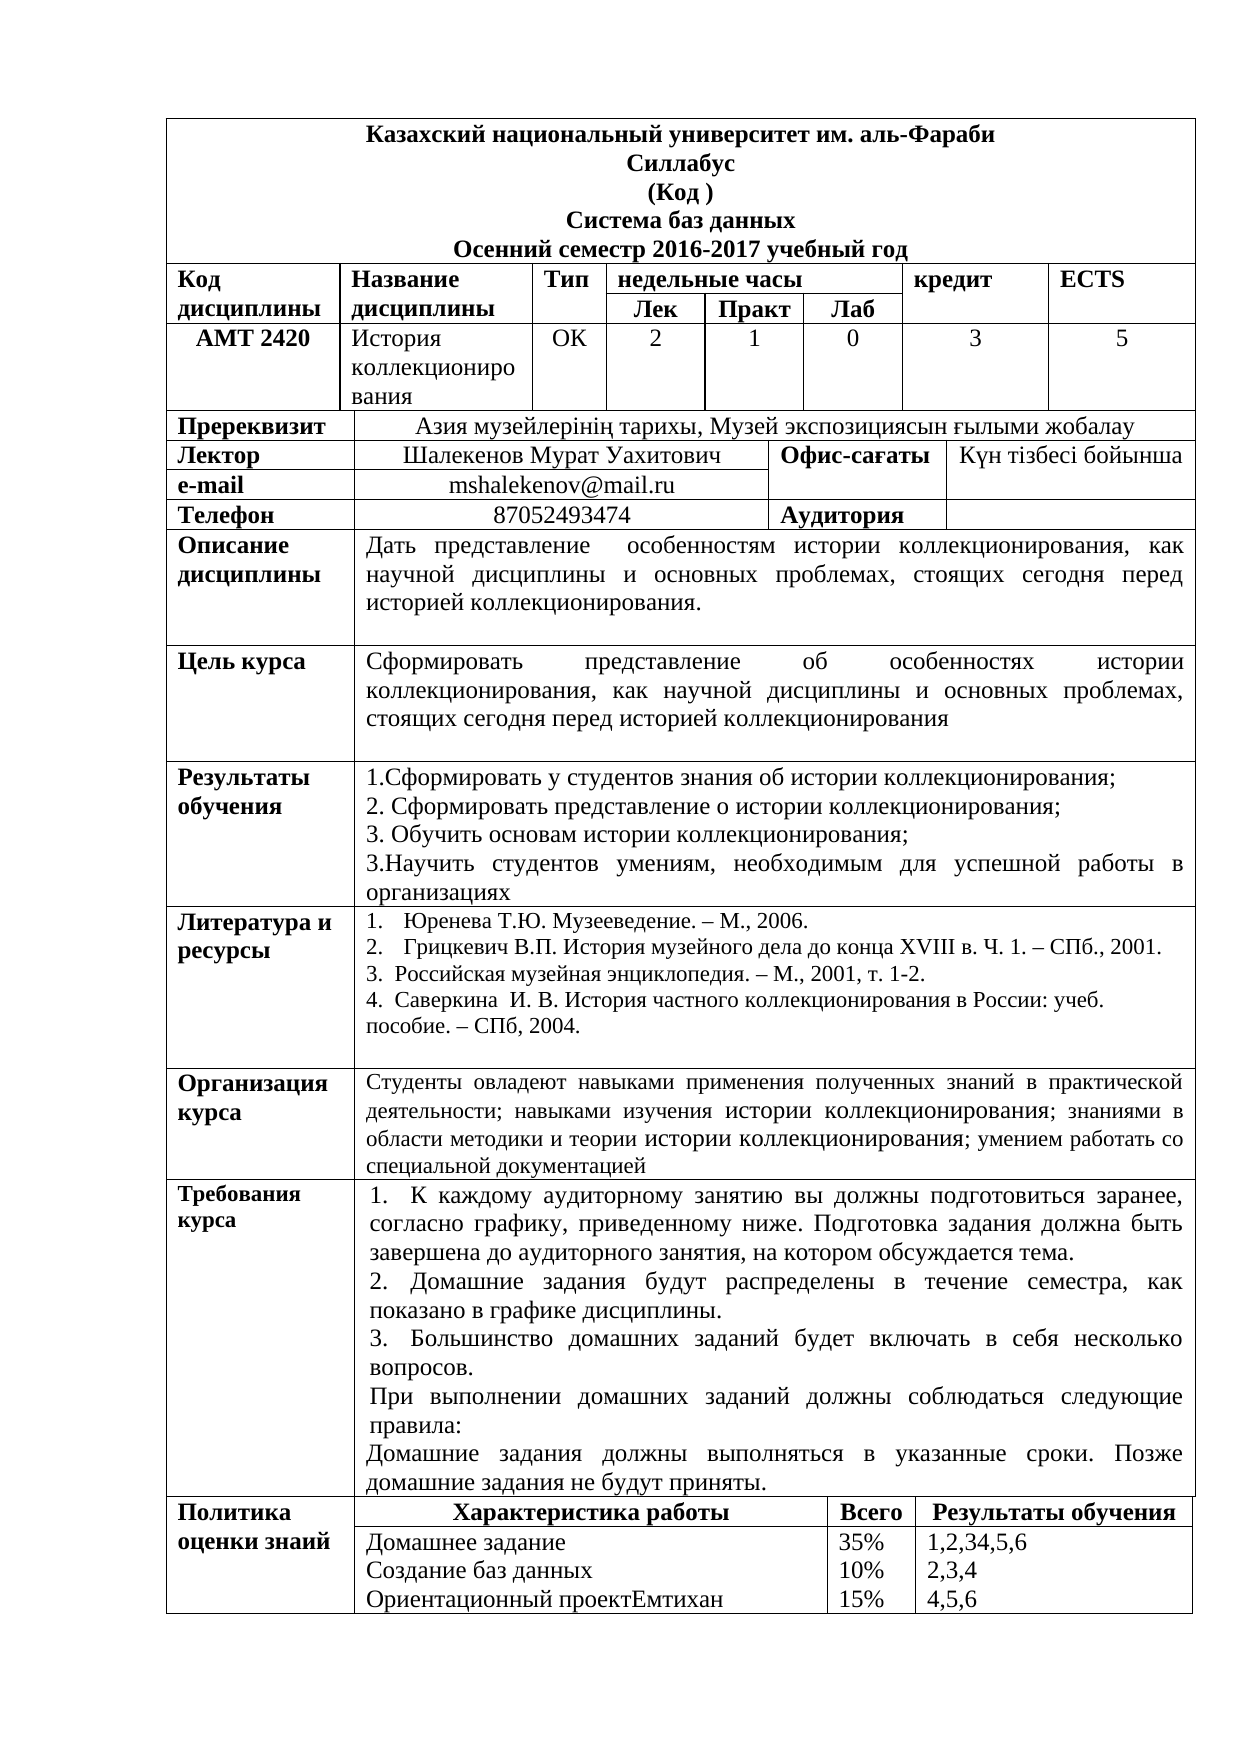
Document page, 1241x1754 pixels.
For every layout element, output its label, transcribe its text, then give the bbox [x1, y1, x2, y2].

table_cell Лек [607, 294, 704, 322]
table_cell Юренева Т.Ю. Музееведение. – М., 2006. Грицкевич В.П. История музейного дела до конца XVIII в. Ч. 1. – СПб., 2001. 3. Российская музейная энциклопедия. – М., 2001, т. 1-2. 4. Саверкина И. В. История частного коллекционирования в России: учеб. пособие. – СПб, 2004. [355, 907, 1195, 1067]
table_cell Литература и ресурсы [167, 907, 354, 1067]
table_cell Всего [828, 1497, 915, 1526]
table_cell Дать представление особенностям истории коллекционирования, как научной дисциплины и основных проблемах, стоящих сегодня перед историей коллекционирования. [355, 530, 1195, 645]
table_cell 1 [706, 324, 803, 410]
table_cell кредит [903, 264, 1048, 322]
table_cell Сформировать представление об особенностях истории коллекционирования, как научной дисциплины и основных проблемах, стоящих сегодня перед историей коллекционирования [355, 646, 1195, 761]
table_cell Практ [706, 294, 803, 322]
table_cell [355, 1527, 827, 1613]
table_cell Название дисциплины [341, 264, 532, 322]
table_cell mshalekenov@mail.ru [355, 470, 768, 499]
table_cell 5 [1049, 324, 1195, 410]
table_cell Цель курса [167, 646, 354, 761]
table_cell Тип [533, 264, 606, 322]
table_cell Организация курса [167, 1069, 354, 1179]
table_cell Пререквизит [167, 411, 354, 439]
table_cell 3 [903, 324, 1048, 410]
table_cell недельные часы [607, 264, 902, 293]
table_cell Лектор [167, 441, 354, 469]
table_cell Азия музейлерінің тарихы, Музей экспозициясын ғылыми жобалау [355, 411, 1195, 439]
table_cell К каждому аудиторному занятию вы должны подготовиться заранее, согласно графику, приведенному ниже. Подготовка задания должна быть завершена до аудиторного занятия, на котором обсуждается тема. Домашние задания будут распределены в течение семестра, как показано в графике дисциплины. Большинство домашних заданий будет включать в себя несколько вопросов. При выполнении домашних заданий должны соблюдаться следующие правила: Домашние задания должны выполняться в указанные сроки. Позже домашние задания не будут приняты. [355, 1180, 1195, 1496]
table_cell Характеристика работы [355, 1497, 827, 1526]
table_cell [916, 1527, 1192, 1613]
table_cell ECTS [1049, 264, 1195, 322]
table_cell Требования курса [167, 1180, 354, 1496]
table_cell Шалекенов Мурат Уахитович [355, 441, 768, 469]
table_cell Политика оценки знаий [167, 1497, 354, 1613]
table_cell Студенты овладеют навыками применения полученных знаний в практической деятельности; навыками изучения истории коллекционирования; знаниями в области методики и теории истории коллекционирования; умением работать со специальной документацией [355, 1069, 1195, 1179]
table_header Казахский национальный университет им. аль-Фараби Силлабус (Код ) Система баз данных Осенний семестр 2016-2017 учебный год [167, 119, 1195, 263]
table_cell 0 [804, 324, 902, 410]
table_cell Лаб [804, 294, 902, 322]
table_cell Телефон [167, 500, 354, 529]
table_cell AMT 2420 [167, 324, 339, 410]
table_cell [828, 1527, 915, 1613]
table_cell e-mail [167, 470, 354, 499]
table_cell Күн тізбесі бойынша [947, 441, 1195, 499]
table_cell Аудитория [769, 500, 946, 529]
table_cell Описание дисциплины [167, 530, 354, 645]
table_cell Результаты обучения [167, 762, 354, 906]
table_cell История коллекционирования [341, 324, 532, 410]
table_cell [947, 500, 1195, 529]
table_cell ОК [533, 324, 606, 410]
table_cell Код дисциплины [167, 264, 339, 322]
table_cell 1.Сформировать у студентов знания об истории коллекционирования; 2. Сформировать представление о истории коллекционирования; 3. Обучить основам истории коллекционирования; 3.Научить студентов умениям, необходимым для успешной работы в организациях [355, 762, 1195, 906]
table_cell Результаты обучения [916, 1497, 1192, 1526]
table_cell 2 [607, 324, 704, 410]
table_cell 87052493474 [355, 500, 768, 529]
table_cell Офис-сағаты [769, 441, 946, 499]
